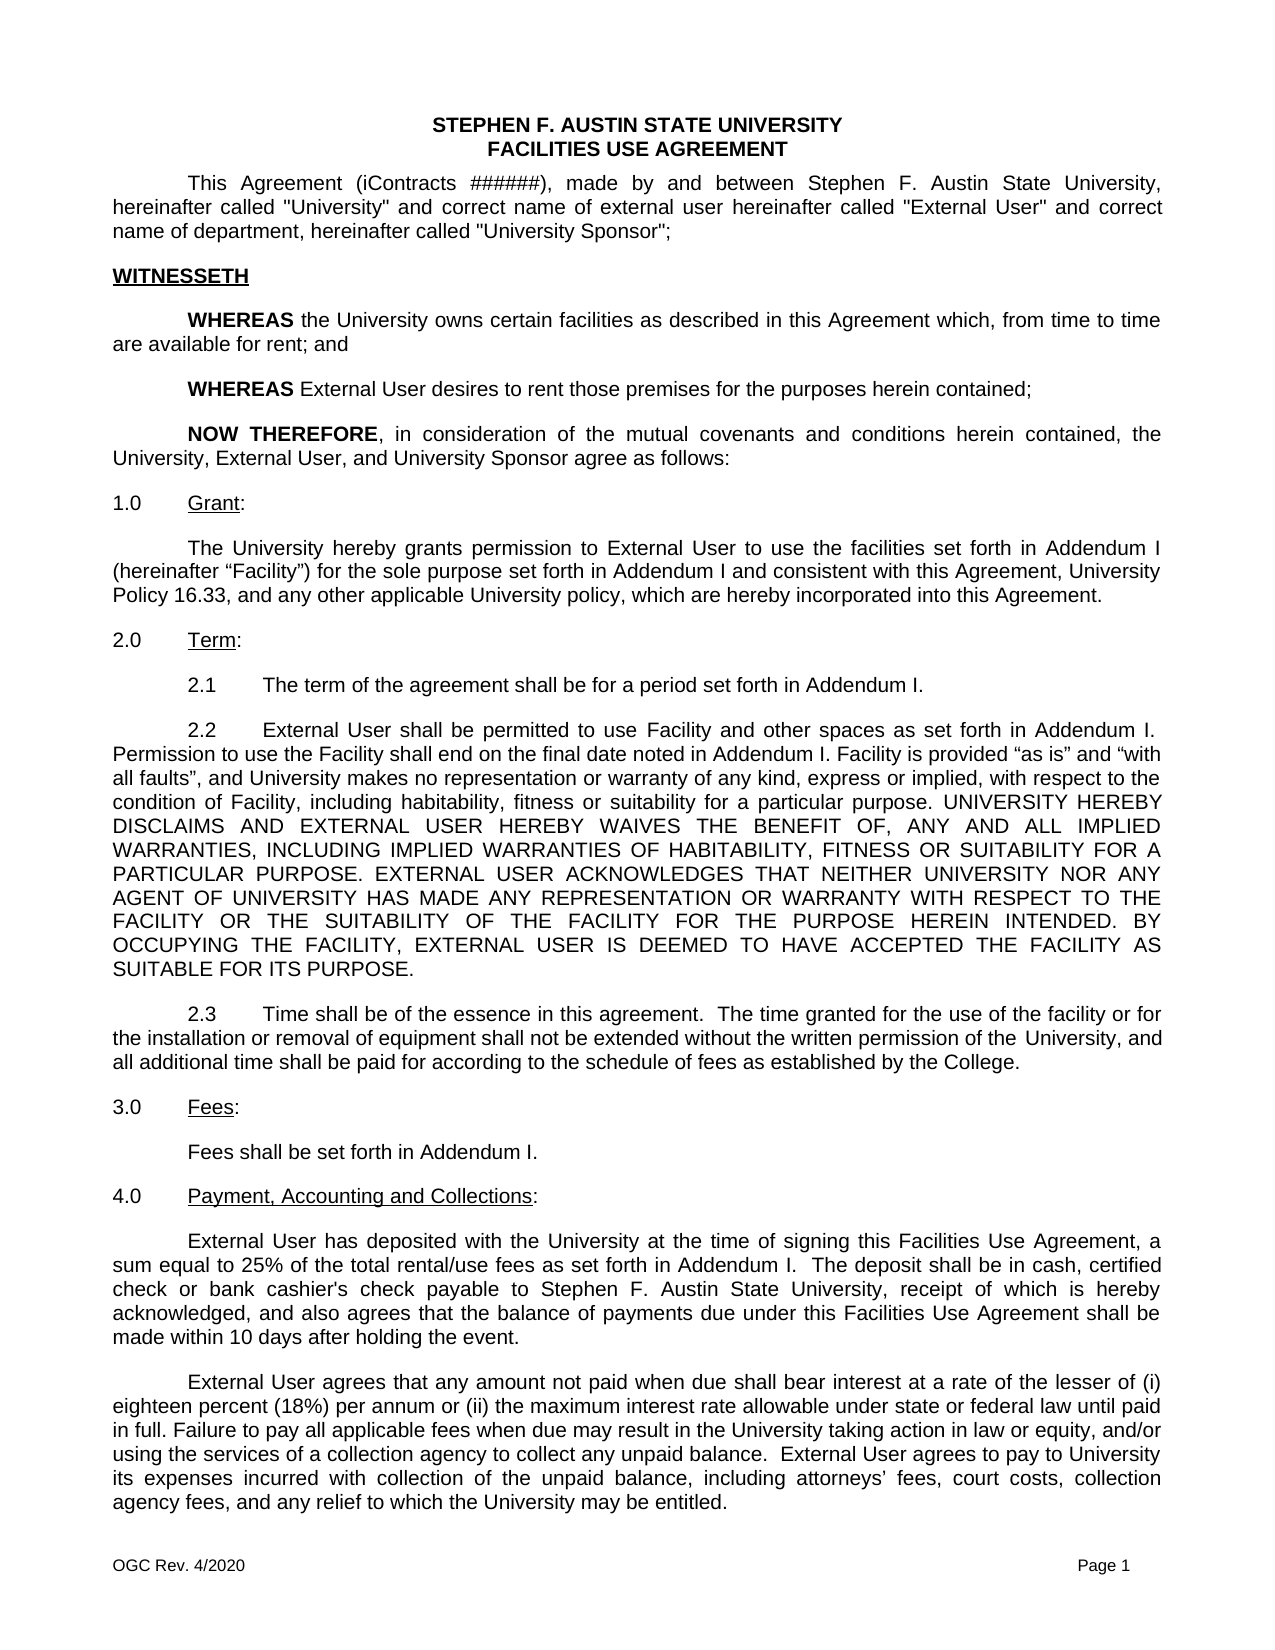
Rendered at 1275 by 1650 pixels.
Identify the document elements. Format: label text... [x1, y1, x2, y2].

text This Agreement (iContracts ), made by and between Stephen F. Austin State University, hereinafter called "University" and hereinafter called "External User" and , hereinafter called "University Sponsor"; [112, 171, 1162, 243]
text 2.1 The term of the agreement shall be for a period set forth in Addendum I. [112, 673, 1162, 697]
text WHEREAS the University owns certain facilities as described in this Agreement which, from time to time are available for rent; and [112, 308, 1162, 356]
text 2.0 Term: [112, 628, 1162, 652]
text The University hereby grants permission to External User to use the facilities set forth in Addendum I (hereinafter “Facility”) for the sole purpose set forth in Addendum I and consistent with this Agreement, University Policy 16.33, and any other applicable University policy, which are hereby incorporated into this Agreement. [112, 535, 1162, 607]
text Fees shall be set forth in Addendum I. [112, 1139, 1162, 1163]
text 2.3 Time shall be of the essence in this agreement. The time granted for the use of the facility or for the installation or removal of equipment shall not be extended without the written permission of the University, and all additional time shall be paid for according to the schedule of fees as established by the College. [112, 1002, 1162, 1074]
text WITNESSETH [112, 263, 1162, 287]
text 3.0 Fees: [112, 1095, 1162, 1119]
text External User agrees that any amount not paid when due shall bear interest at a rate of the lesser of (i) eighteen percent (18%) per annum or (ii) the maximum interest rate allowable under state or federal law until paid in full. Failure to pay all applicable fees when due may result in the University taking action in law or equity, and/or using the services of a collection agency to collect any unpaid balance. External User agrees to pay to University its expenses incurred with collection of the unpaid balance, including attorneys’ fees, court costs, collection agency fees, and any relief to which the University may be entitled. [112, 1370, 1162, 1513]
text 2.2 External User shall be permitted to use Facility and other spaces as set forth in Addendum I. Permission to use the Facility shall end on the final date noted in Addendum I. Facility is provided “as is” and “with all faults”, and University makes no representation or warranty of any kind, express or implied, with respect to the condition of Facility, including habitability, fitness or suitability for a particular purpose. University hereby disclaims and External User hereby waives the benefit of, any and all implied warranties, including implied warranties of habitability, fitness or suitability for a particular purpose. External User acknowledges that neither University nor any agent of University has made any representation or warranty with respect to the Facility or the suitability of the Facility for the purpose herein intended. By occupying the Facility, External User is deemed to have accepted the Facility as suitable for its purpose. [112, 718, 1162, 981]
text 4.0 Payment, Accounting and Collections: [112, 1184, 1162, 1208]
text WHEREAS External User desires to rent those premises for the purposes herein contained; [112, 377, 1162, 401]
text External User has deposited with the University at the time of signing this Facilities Use Agreement, a sum equal to 25% of the total rental/use fees as set forth in Addendum I. The deposit shall be in cash, certified check or bank cashier's check payable to Stephen F. Austin State University, receipt of which is hereby acknowledged, and also agrees that the balance of payments due under this Facilities Use Agreement shall be made within 10 days after holding the event. [112, 1229, 1162, 1349]
text STEPHEN F. AUSTIN STATE UNIVERSITY [112, 112, 1162, 136]
text 1.0 Grant: [112, 491, 1162, 514]
text NOW THEREFORE, in consideration of the mutual covenants and conditions herein contained, the University, External User, and University Sponsor agree as follows: [112, 422, 1162, 470]
text FACILITIES USE AGREEMENT [112, 136, 1162, 160]
